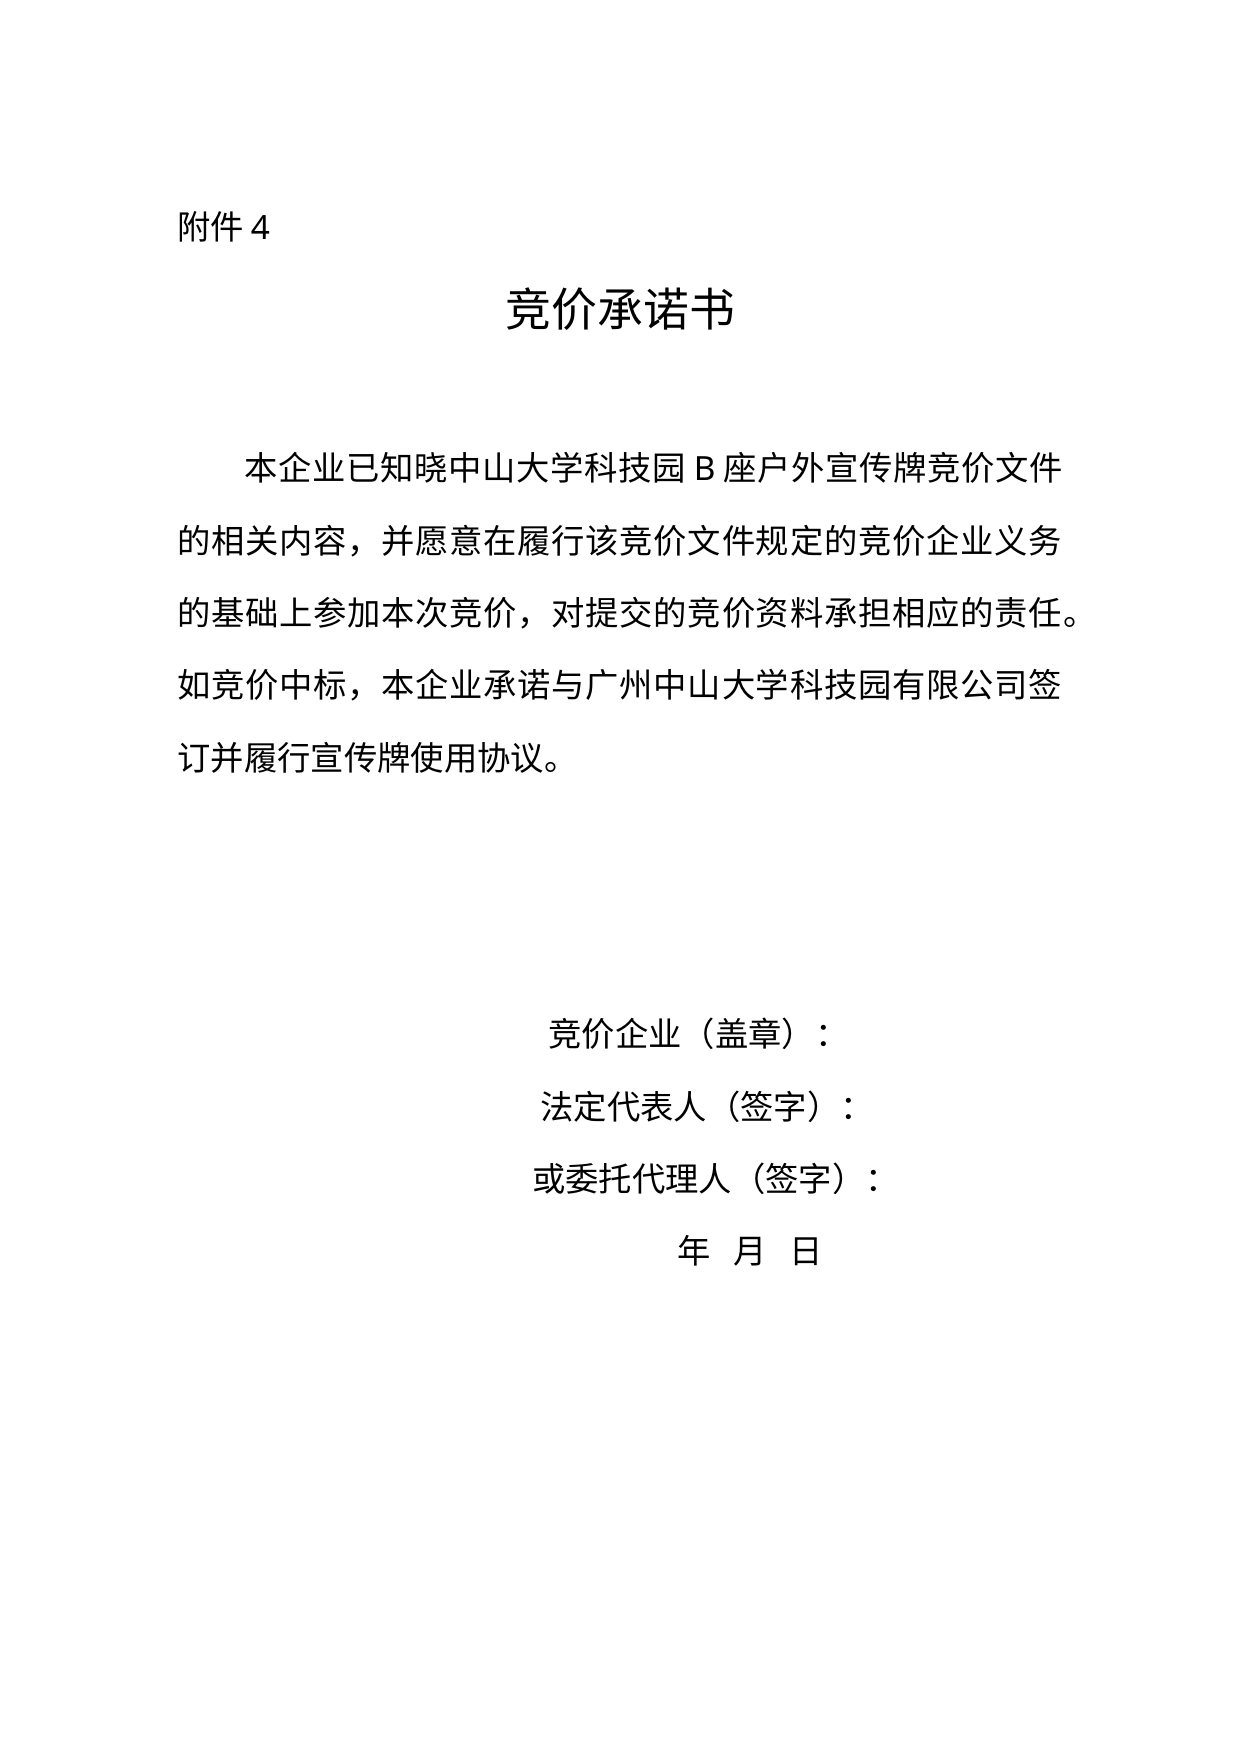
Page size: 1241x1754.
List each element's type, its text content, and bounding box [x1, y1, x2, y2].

text 或委托代理人（签字）： [177, 1153, 1063, 1201]
text 附件4 [177, 201, 1063, 249]
text 年 月 日 [177, 1225, 1063, 1273]
text 竞价企业（盖章）： [177, 1008, 1063, 1056]
text 本企业已知晓中山大学科技园B座户外宣传牌竞价文件的相关内容，并愿意在履行该竞价文件规定的竞价企业义务的基础上参加本次竞价，对提交的竞价资料承担相应的责任。如竞价中标，本企业承诺与广州中山大学科技园有限公司签订并履行宣传牌使用协议。 [177, 442, 1063, 780]
text 法定代表人（签字）： [177, 1081, 1063, 1129]
text 竞价承诺书 [177, 274, 1063, 340]
